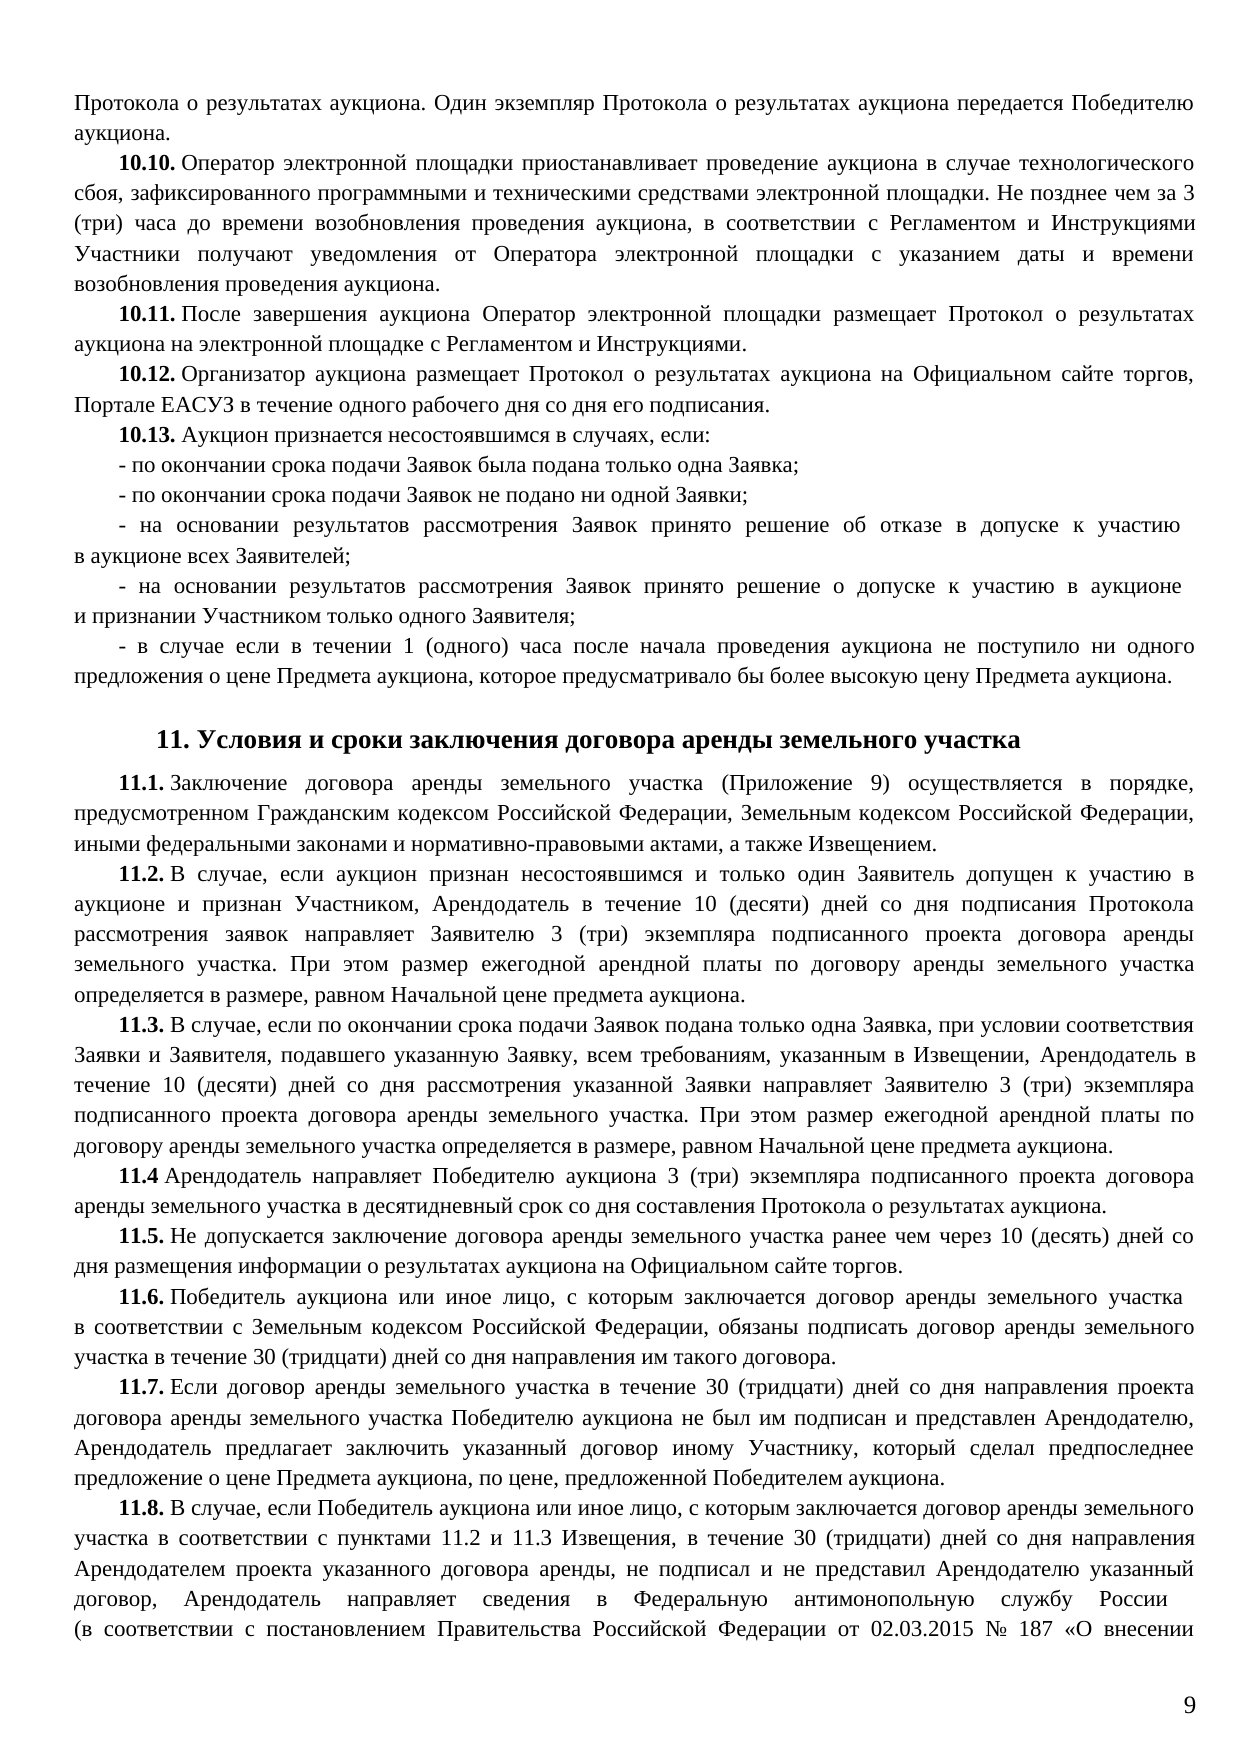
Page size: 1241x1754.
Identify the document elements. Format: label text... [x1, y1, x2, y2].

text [74, 1494, 1196, 1641]
text - в случае если в течении 1 (одного) часа после начала проведения аукциона не поступило ни одного предложения о цене Предмета аукциона, которое предусматривало бы более высокую цену Предмета аукциона. [74, 632, 1196, 689]
text 10.10. Оператор электронной площадки приостанавливает проведение аукциона в случае технологического сбоя, зафиксированного программными и техническими средствами электронной площадки. Не позднее чем за 3 (три) часа до времени возобновления проведения аукциона, в соответствии с Регламентом и Инструкциями Участники получают уведомления от Оператора электронной площадки с указанием даты и времени возобновления проведения аукциона. [74, 149, 1196, 296]
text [74, 89, 1196, 145]
text 10.12. Организатор аукциона размещает Протокол о результатах аукциона на Официальном сайте торгов, Портале ЕАСУЗ в течение одного рабочего дня со дня его подписания. [74, 361, 1196, 417]
text 11.2. В случае, если аукцион признан несостоявшимся и только один Заявитель допущен к участию в аукционе и признан Участником, Арендодатель в течение 10 (десяти) дней со дня подписания Протокола рассмотрения заявок направляет Заявителю 3 (три) экземпляра подписанного проекта договора аренды земельного участка. При этом размер ежегодной арендной платы по договору аренды земельного участка определяется в размере, равном Начальной цене предмета аукциона. [74, 860, 1196, 1007]
text - по окончании срока подачи Заявок не подано ни одной Заявки; [74, 481, 1196, 508]
text 10.11. После завершения аукциона Оператор электронной площадки размещает Протокол о результатах аукциона на электронной площадке с Регламентом и Инструкциями. [74, 300, 1196, 357]
text - на основании результатов рассмотрения Заявок принято решение об отказе в допуске к участию в аукционе всех Заявителей; [74, 512, 1196, 568]
text - на основании результатов рассмотрения Заявок принято решение о допуске к участию в аукционе и признании Участником только одного Заявителя; [74, 572, 1196, 628]
text 11.7. Если договор аренды земельного участка в течение 30 (тридцати) дней со дня направления проекта договора аренды земельного участка Победителю аукциона не был им подписан и представлен Арендодателю, Арендодатель предлагает заключить указанный договор иному Участнику, который сделал предпоследнее предложение о цене Предмета аукциона, по цене, предложенной Победителем аукциона. [74, 1373, 1196, 1490]
text 11.6. Победитель аукциона или иное лицо, с которым заключается договор аренды земельного участка в соответствии с Земельным кодексом Российской Федерации, обязаны подписать договор аренды земельного участка в течение 30 (тридцати) дней со дня направления им такого договора. [74, 1283, 1196, 1369]
text 11.1. Заключение договора аренды земельного участка (Приложение 9) осуществляется в порядке, предусмотренном Гражданским кодексом Российской Федерации, Земельным кодексом Российской Федерации, иными федеральными законами и нормативно-правовыми актами, а также Извещением. [74, 769, 1196, 856]
text 10.13. Аукцион признается несостоявшимся в случаях, если: [74, 421, 1196, 447]
subtitle 11. Условия и сроки заключения договора аренды земельного участка [156, 723, 1196, 754]
text - по окончании срока подачи Заявок была подана только одна Заявка; [74, 451, 1196, 477]
text 11.3. В случае, если по окончании срока подачи Заявок подана только одна Заявка, при условии соответствия Заявки и Заявителя, подавшего указанную Заявку, всем требованиям, указанным в Извещении, Арендодатель в течение 10 (десяти) дней со дня рассмотрения указанной Заявки направляет Заявителю 3 (три) экземпляра подписанного проекта договора аренды земельного участка. При этом размер ежегодной арендной платы по договору аренды земельного участка определяется в размере, равном Начальной цене предмета аукциона. [74, 1011, 1196, 1158]
text 11.4 Арендодатель направляет Победителю аукциона 3 (три) экземпляра подписанного проекта договора аренды земельного участка в десятидневный срок со дня составления Протокола о результатах аукциона. [74, 1162, 1196, 1218]
text 11.5. Не допускается заключение договора аренды земельного участка ранее чем через 10 (десять) дней со дня размещения информации о результатах аукциона на Официальном сайте торгов. [74, 1222, 1196, 1279]
